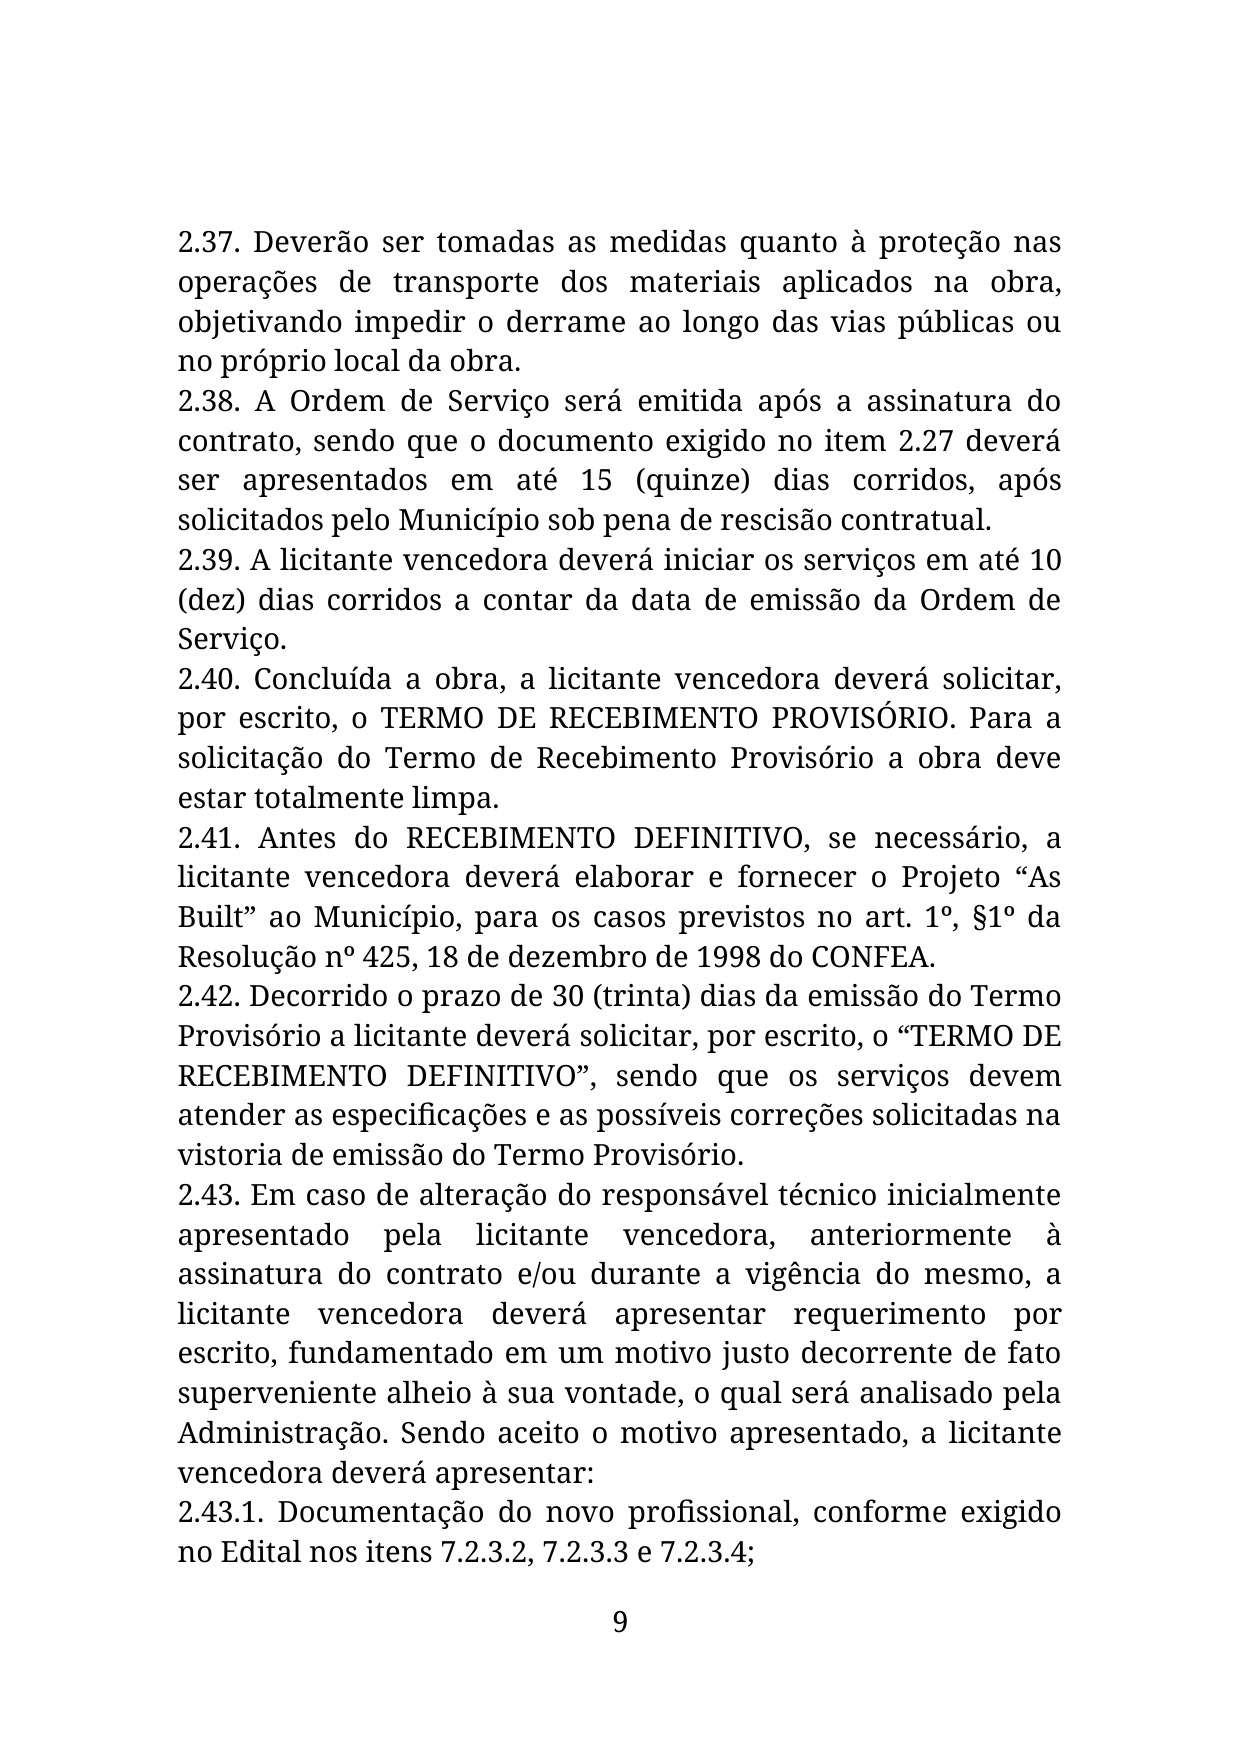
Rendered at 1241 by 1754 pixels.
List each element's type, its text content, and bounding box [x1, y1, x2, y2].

text 2.39. A licitante vencedora deverá iniciar os serviços em até 10 (dez) dias corridos a contar da data de emissão da Ordem de Serviço. [177, 539, 1063, 658]
text 2.40. Concluída a obra, a licitante vencedora deverá solicitar, por escrito, o TERMO DE RECEBIMENTO PROVISÓRIO. Para a solicitação do Termo de Recebimento Provisório a obra deve estar totalmente limpa. [177, 658, 1063, 817]
text 2.38. A Ordem de Serviço será emitida após a assinatura do contrato, sendo que o documento exigido no item 2.27 deverá ser apresentados em até 15 (quinze) dias corridos, após solicitados pelo Município sob pena de rescisão contratual. [177, 380, 1063, 539]
text 2.41. Antes do RECEBIMENTO DEFINITIVO, se necessário, a licitante vencedora deverá elaborar e fornecer o Projeto “As Built” ao Município, para os casos previstos no art. 1º, §1º da Resolução nº 425, 18 de dezembro de 1998 do CONFEA. [177, 817, 1063, 976]
text 2.43. Em caso de alteração do responsável técnico inicialmente apresentado pela licitante vencedora, anteriormente à assinatura do contrato e/ou durante a vigência do mesmo, a licitante vencedora deverá apresentar requerimento por escrito, fundamentado em um motivo justo decorrente de fato superveniente alheio à sua vontade, o qual será analisado pela Administração. Sendo aceito o motivo apresentado, a licitante vencedora deverá apresentar: [177, 1174, 1063, 1492]
text 2.43.1. Documentação do novo profissional, conforme exigido no Edital nos itens 7.2.3.2, 7.2.3.3 e 7.2.3.4; [177, 1492, 1063, 1571]
text 2.37. Deverão ser tomadas as medidas quanto à proteção nas operações de transporte dos materiais aplicados na obra, objetivando impedir o derrame ao longo das vias públicas ou no próprio local da obra. [177, 222, 1063, 380]
text 2.42. Decorrido o prazo de 30 (trinta) dias da emissão do Termo Provisório a licitante deverá solicitar, por escrito, o “TERMO DE RECEBIMENTO DEFINITIVO”, sendo que os serviços devem atender as especificações e as possíveis correções solicitadas na vistoria de emissão do Termo Provisório. [177, 976, 1063, 1174]
